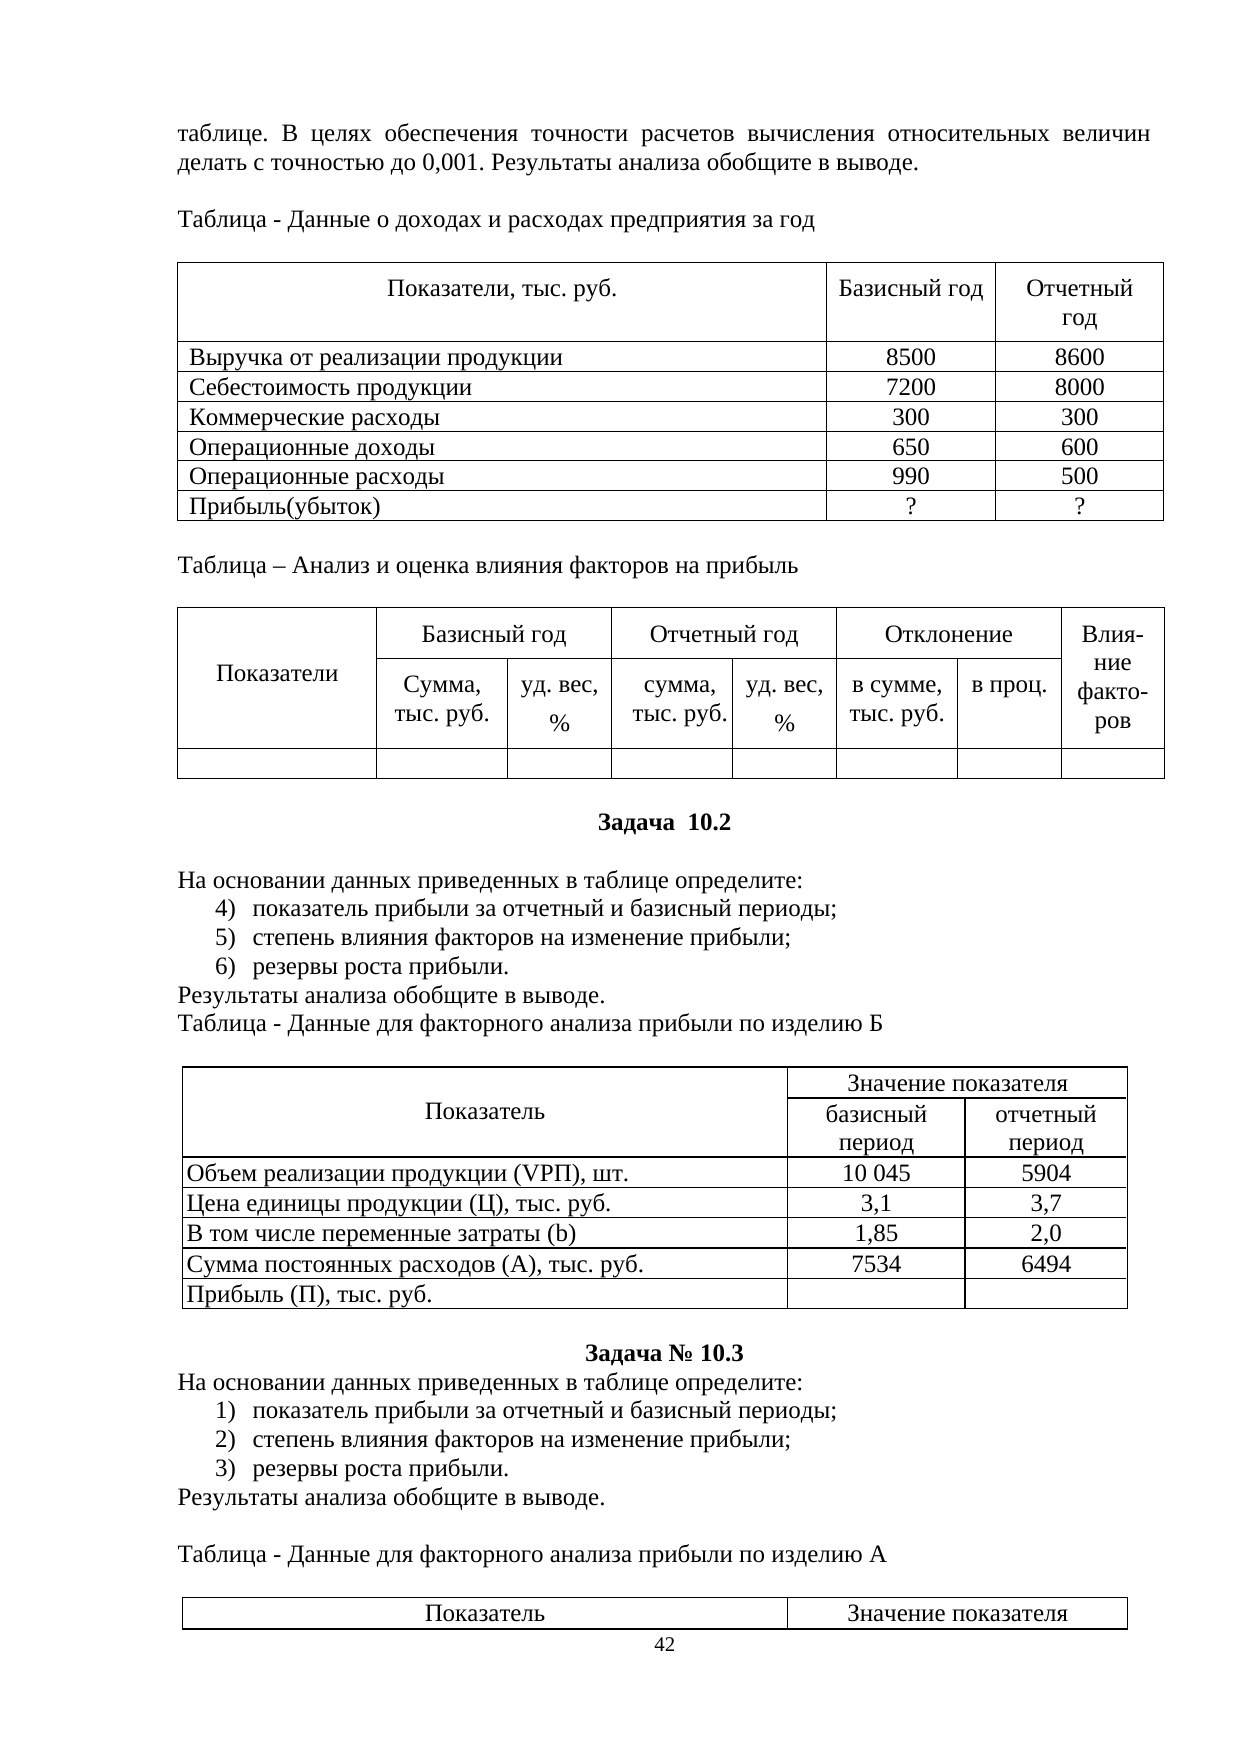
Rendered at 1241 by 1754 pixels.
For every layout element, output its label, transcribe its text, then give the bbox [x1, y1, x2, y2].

table_cell [508, 749, 611, 777]
table_cell 10 045 [788, 1158, 964, 1186]
table_cell 5904 [966, 1156, 1127, 1186]
table_cell Себестоимость продукции [178, 372, 826, 401]
table_cell 8600 [996, 342, 1163, 371]
table_cell в сумме, тыс. руб. [837, 659, 957, 748]
table_cell 3,1 [788, 1188, 964, 1217]
table_cell уд. вес, % [508, 659, 611, 748]
table_cell Коммерческие расходы [178, 402, 826, 431]
table_cell В том числе переменные затраты (b) [183, 1218, 787, 1247]
table_header Показатель [183, 1598, 787, 1628]
table_cell Цена единицы продукции (Ц), тыс. руб. [183, 1188, 787, 1217]
list показатель прибыли за отчетный и базисный периоды; [215, 893, 1152, 922]
text На основании данных приведенных в таблице определите: [177, 1367, 1152, 1396]
table_cell 6494 [966, 1247, 1127, 1277]
text Таблица - Данные для факторного анализа прибыли по изделию Б [177, 1008, 1152, 1037]
table_cell Прибыль(убыток) [178, 491, 826, 520]
table_header Базисный год [827, 263, 995, 341]
list степень влияния факторов на изменение прибыли; [215, 1424, 1152, 1453]
list резервы роста прибыли. [215, 1453, 1152, 1482]
table_cell 300 [827, 402, 995, 431]
table_header Значение показателя [788, 1598, 1127, 1628]
table_cell [788, 1279, 964, 1308]
table_cell 7534 [788, 1249, 964, 1277]
table_cell [178, 749, 376, 777]
text Задача № 10.3 [177, 1338, 1152, 1367]
table_cell базисный период [788, 1099, 964, 1156]
list степень влияния факторов на изменение прибыли; [215, 922, 1152, 951]
text Задача 10.2 [177, 807, 1152, 836]
table_cell 300 [996, 402, 1163, 431]
table_header Отклонение [837, 608, 1061, 658]
table_header Отчетный год [996, 263, 1163, 341]
table_cell Выручка от реализации продукции [178, 342, 826, 371]
table_cell Операционные доходы [178, 432, 826, 460]
table_cell 7200 [827, 372, 995, 401]
table_cell Операционные расходы [178, 461, 826, 490]
list резервы роста прибыли. [215, 951, 1152, 980]
text На основании данных приведенных в таблице определите: [177, 865, 1152, 893]
text Таблица - Данные о доходах и расходах предприятия за год [177, 204, 1152, 233]
table_cell [733, 749, 836, 777]
text Таблица – Анализ и оценка влияния факторов на прибыль [177, 550, 1152, 578]
table_header Значение показателя [788, 1068, 1127, 1097]
table_header Отчетный год [612, 608, 836, 658]
table_header Показатели, тыс. руб. [178, 263, 826, 341]
table_cell 1,85 [788, 1218, 964, 1247]
table_cell 990 [827, 461, 995, 490]
table_cell [958, 749, 1061, 777]
table_cell [377, 749, 507, 777]
table_cell Сумма постоянных расходов (А), тыс. руб. [183, 1249, 787, 1277]
table_header Показатели [178, 608, 376, 748]
text Результаты анализа обобщите в выводе. [177, 980, 1152, 1008]
table_cell 2,0 [966, 1217, 1127, 1247]
table_cell [612, 749, 732, 777]
table_header Влия-ние факто-ров [1062, 608, 1164, 748]
table_cell в проц. [958, 659, 1061, 748]
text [177, 118, 1152, 176]
table_cell Сумма, тыс. руб. [377, 659, 507, 748]
table_header Базисный год [377, 608, 611, 658]
table_cell 8000 [996, 372, 1163, 401]
list показатель прибыли за отчетный и базисный периоды; [215, 1396, 1152, 1424]
table_cell отчетный период [966, 1097, 1127, 1156]
table_cell Объем реализации продукции (VPП), шт. [183, 1158, 787, 1186]
table_header Показатель [183, 1068, 787, 1156]
table_cell [837, 749, 957, 777]
table_cell сумма, тыс. руб. [612, 659, 732, 748]
text Таблица - Данные для факторного анализа прибыли по изделию А [177, 1539, 1152, 1568]
table_cell 500 [996, 461, 1163, 490]
table_cell 600 [996, 432, 1163, 460]
table_cell уд. вес, % [733, 659, 836, 748]
table_cell 8500 [827, 342, 995, 371]
text Результаты анализа обобщите в выводе. [177, 1482, 1152, 1511]
table_cell 3,7 [966, 1186, 1127, 1217]
table_cell Прибыль (П), тыс. руб. [183, 1279, 787, 1308]
table_cell 650 [827, 432, 995, 460]
table_cell [1062, 749, 1164, 777]
table_cell [966, 1278, 1127, 1308]
table_cell ? [827, 491, 995, 520]
table_cell ? [996, 491, 1163, 520]
